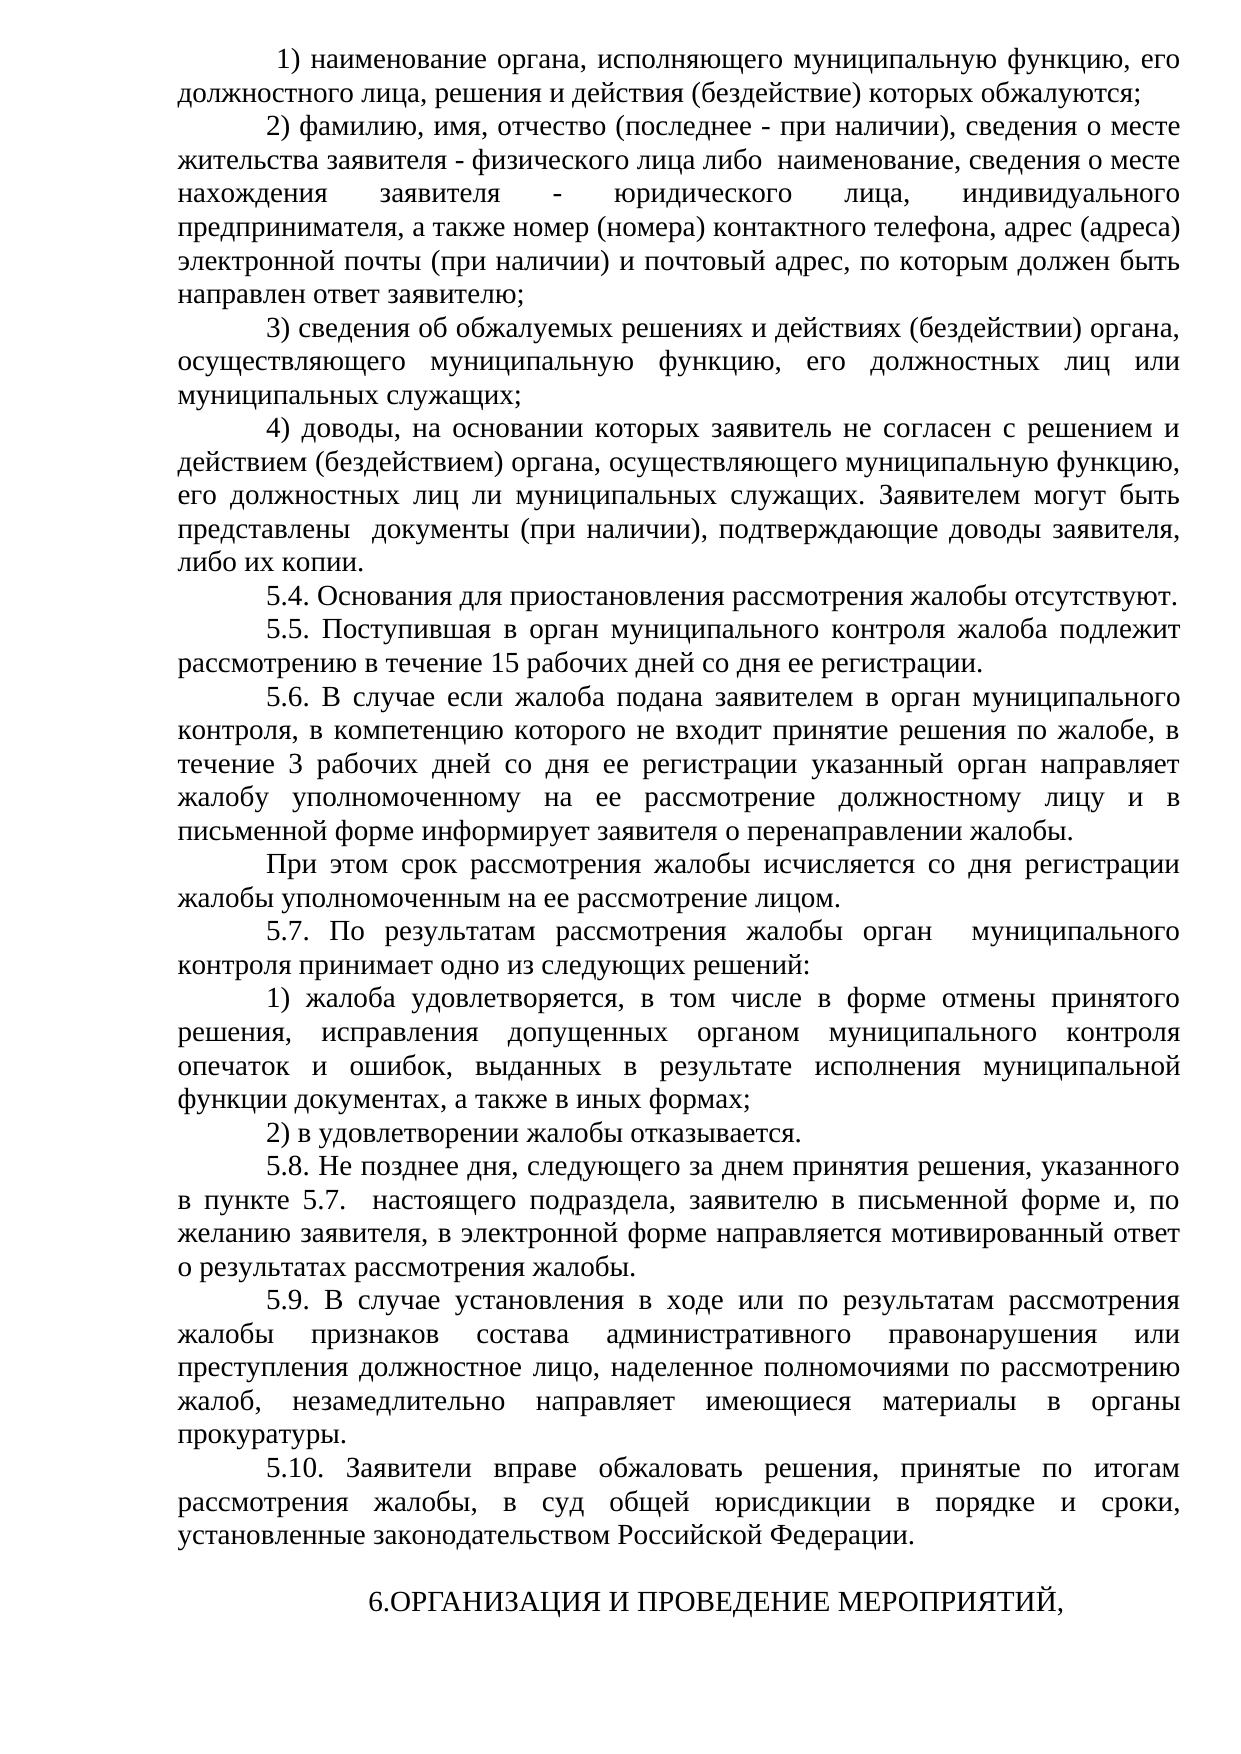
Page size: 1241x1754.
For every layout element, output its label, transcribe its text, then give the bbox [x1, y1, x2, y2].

text При этом срок рассмотрения жалобы исчисляется со дня регистрации жалобы уполномоченным на ее рассмотрение лицом. [177, 846, 1181, 913]
text 2) в удовлетворении жалобы отказывается. [177, 1115, 1181, 1148]
text 5.9. В случае установления в ходе или по результатам рассмотрения жалобы признаков состава административного правонарушения или преступления должностное лицо, наделенное полномочиями по рассмотрению жалоб, незамедлительно направляет имеющиеся материалы в органы прокуратуры. [177, 1282, 1181, 1450]
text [177, 1584, 1181, 1618]
text 5.8. Не позднее дня, следующего за днем принятия решения, указанного в пункте 5.7. настоящего подраздела, заявителю в письменной форме и, по желанию заявителя, в электронной форме направляется мотивированный ответ о результатах рассмотрения жалобы. [177, 1148, 1181, 1282]
text 5.4. Основания для приостановления рассмотрения жалобы отсутствуют. [177, 578, 1181, 612]
text 5.10. Заявители вправе обжаловать решения, принятые по итогам рассмотрения жалобы, в суд общей юрисдикции в порядке и сроки, установленные законодательством Российской Федерации. [177, 1450, 1181, 1551]
text 5.6. В случае если жалоба подана заявителем в орган муниципального контроля, в компетенцию которого не входит принятие решения по жалобе, в течение 3 рабочих дней со дня ее регистрации указанный орган направляет жалобу уполномоченному на ее рассмотрение должностному лицу и в письменной форме информирует заявителя о перенаправлении жалобы. [177, 679, 1181, 846]
text 1) наименование органа, исполняющего муниципальную функцию, его должностного лица, решения и действия (бездействие) которых обжалуются; [177, 41, 1181, 108]
text 2) фамилию, имя, отчество (последнее - при наличии), сведения о месте жительства заявителя - физического лица либо наименование, сведения о месте нахождения заявителя - юридического лица, индивидуального предпринимателя, а также номер (номера) контактного телефона, адрес (адреса) электронной почты (при наличии) и почтовый адрес, по которым должен быть направлен ответ заявителю; [177, 108, 1181, 310]
text 4) доводы, на основании которых заявитель не согласен с решением и действием (бездействием) органа, осуществляющего муниципальную функцию, его должностных лиц ли муниципальных служащих. Заявителем могут быть представлены документы (при наличии), подтверждающие доводы заявителя, либо их копии. [177, 410, 1181, 578]
text 1) жалоба удовлетворяется, в том числе в форме отмены принятого решения, исправления допущенных органом муниципального контроля опечаток и ошибок, выданных в результате исполнения муниципальной функции документах, а также в иных формах; [177, 981, 1181, 1115]
text 5.5. Поступившая в орган муниципального контроля жалоба подлежит рассмотрению в течение 15 рабочих дней со дня ее регистрации. [177, 612, 1181, 679]
text 5.7. По результатам рассмотрения жалобы орган муниципального контроля принимает одно из следующих решений: [177, 913, 1181, 981]
text 3) сведения об обжалуемых решениях и действиях (бездействии) органа, осуществляющего муниципальную функцию, его должностных лиц или муниципальных служащих; [177, 310, 1181, 410]
